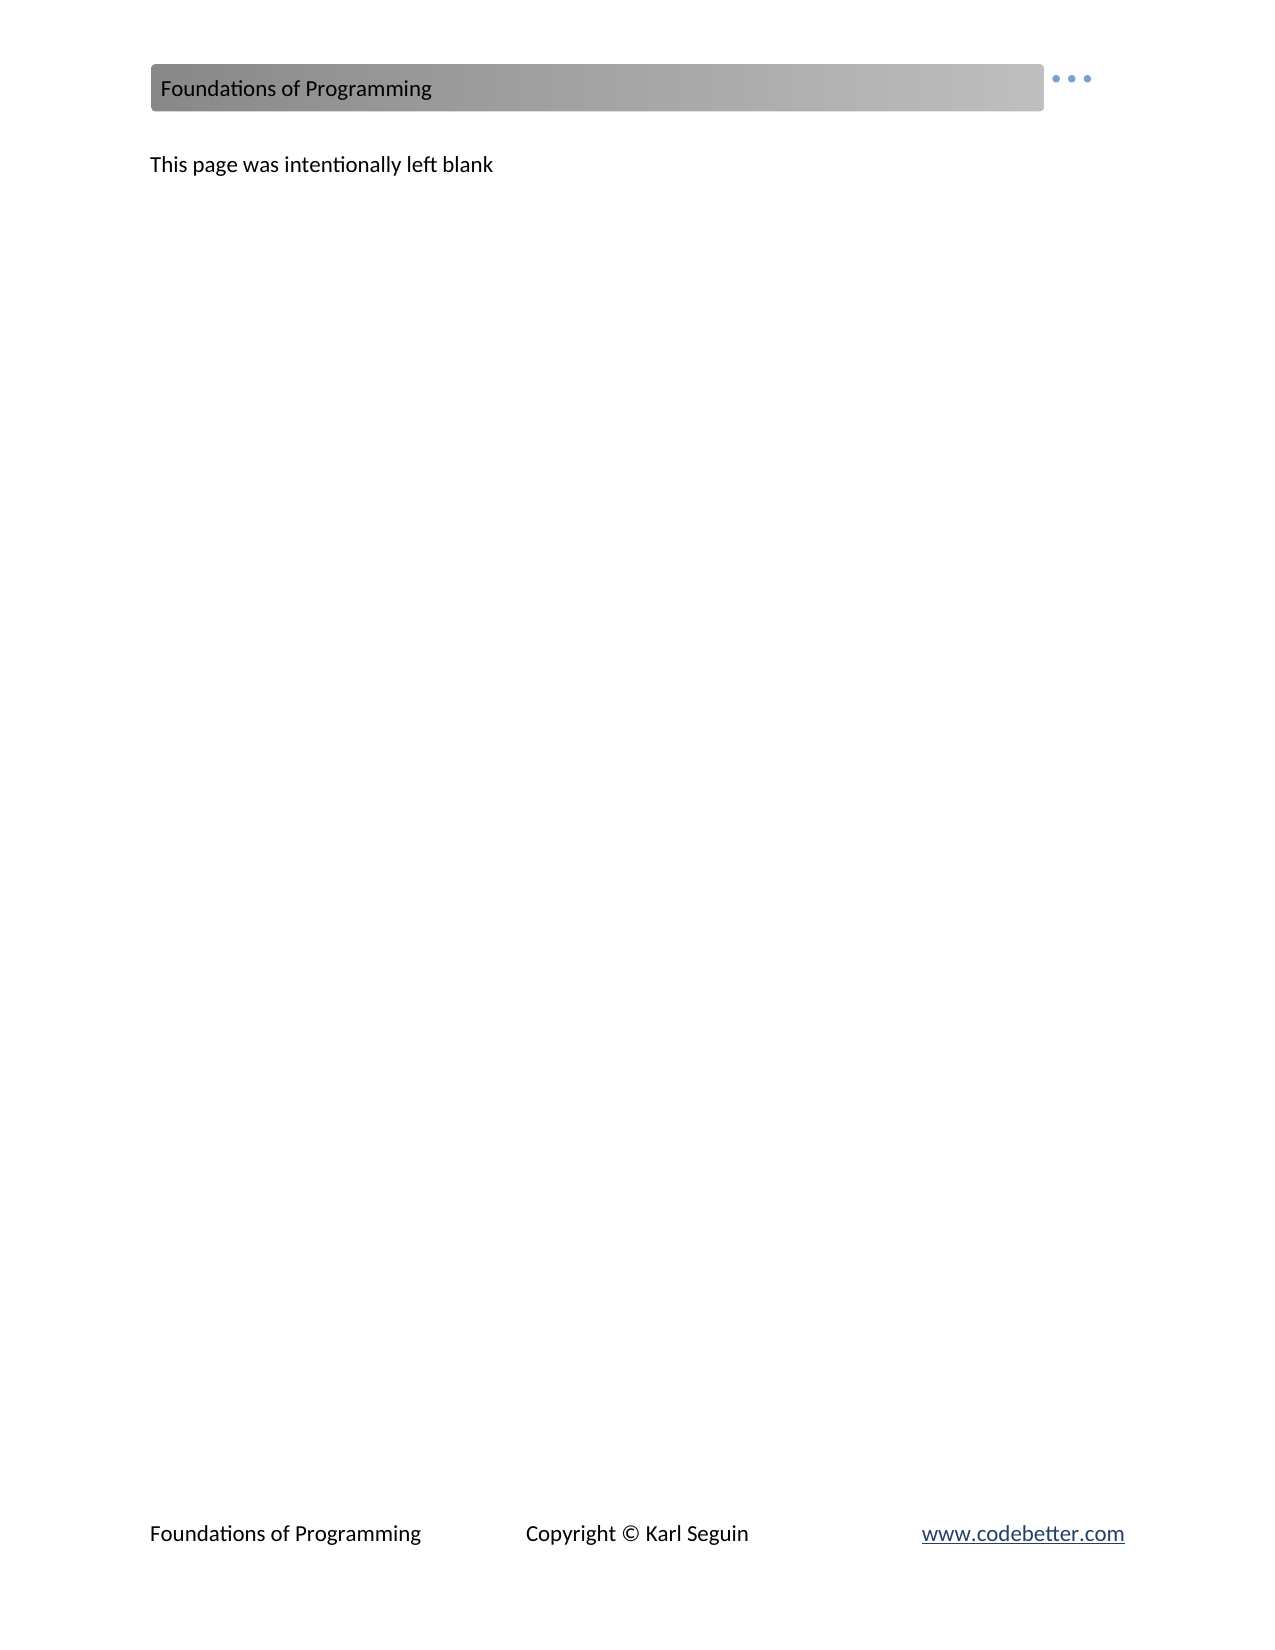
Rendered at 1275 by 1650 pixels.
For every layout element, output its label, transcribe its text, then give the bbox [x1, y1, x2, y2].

text This page was intentionally left blank [150, 150, 1125, 178]
